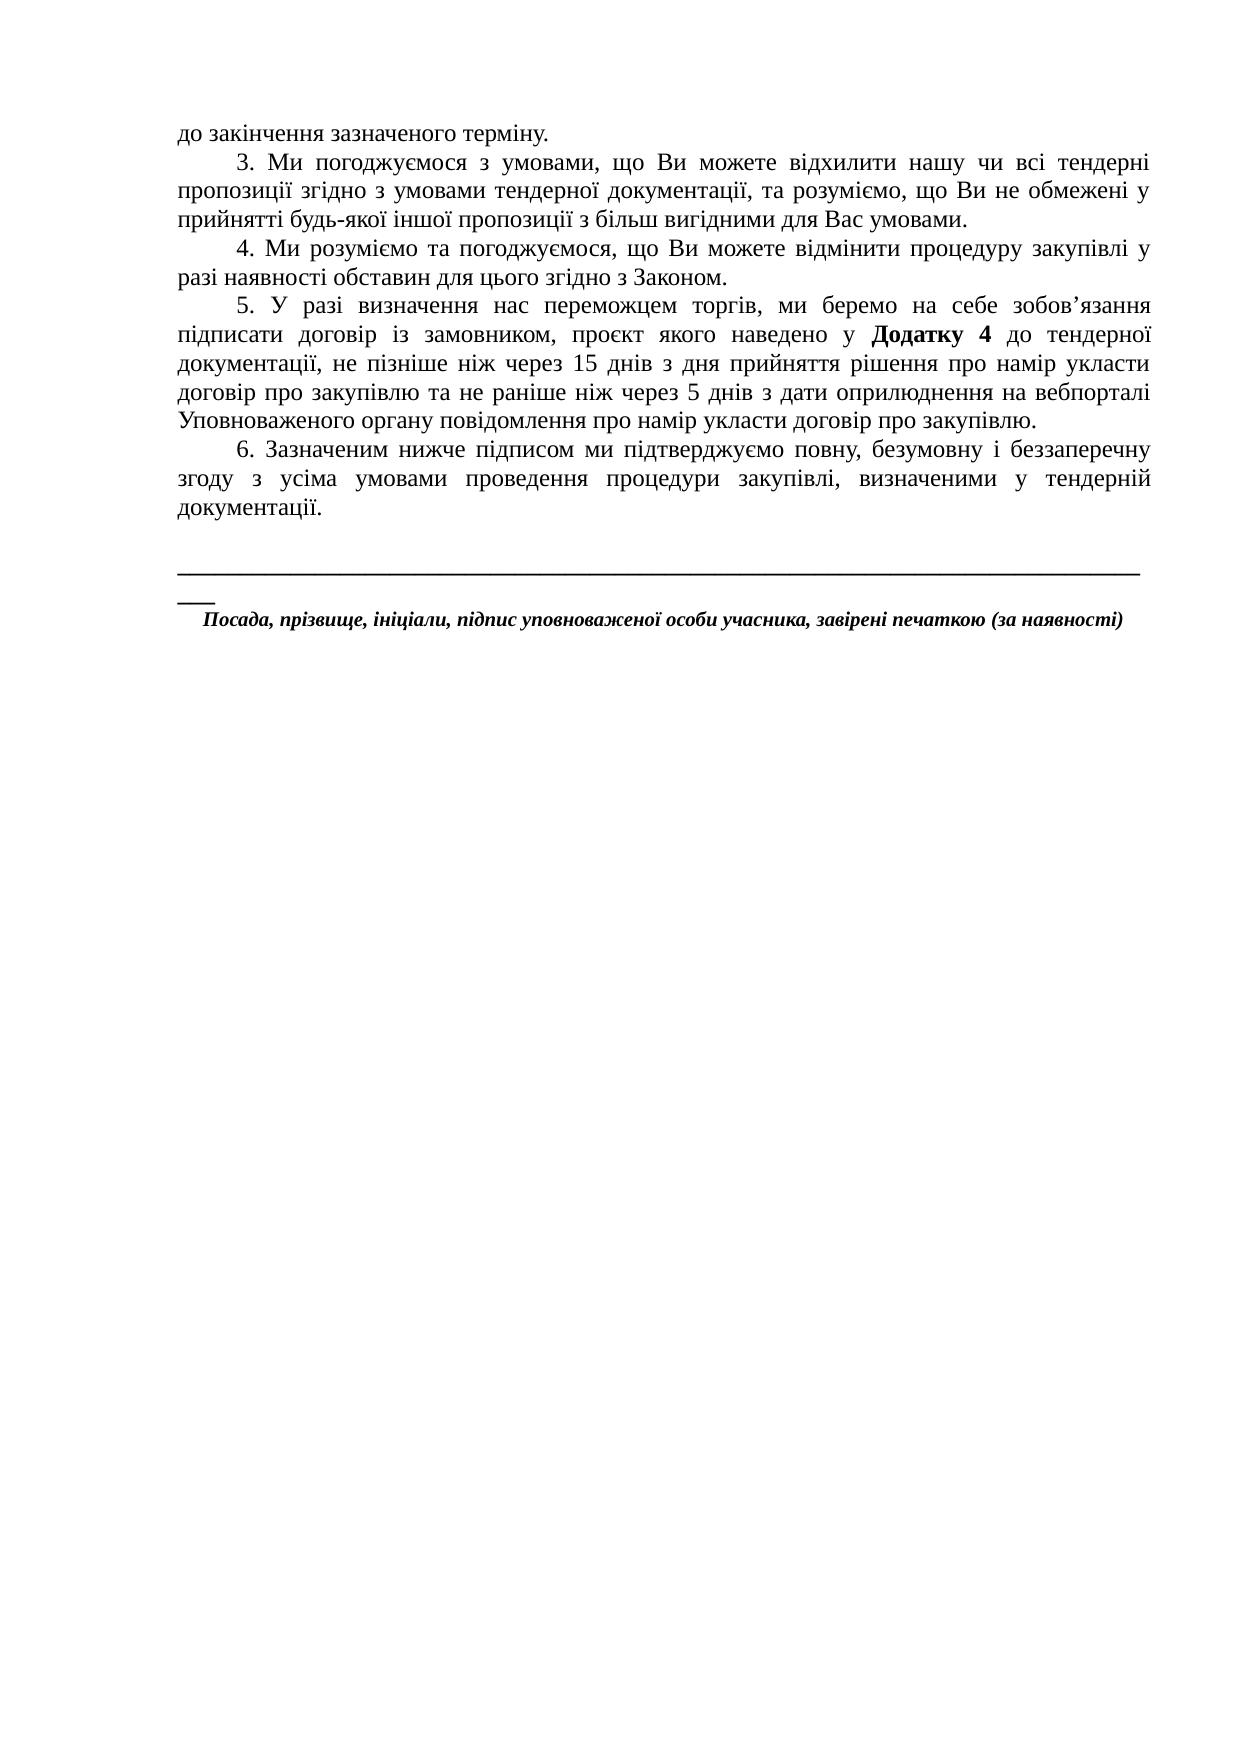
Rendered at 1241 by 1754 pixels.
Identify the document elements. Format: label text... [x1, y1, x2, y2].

text ________________________________________________________________________________ [177, 549, 1152, 607]
text 5. У разі визначення нас переможцем торгів, ми беремо на себе зобов’язання підписати договір із замовником, проєкт якого наведено у Додатку 4 до тендерної документації, не пізніше ніж через 15 днів з дня прийняття рішення про намір укласти договір про закупівлю та не раніше ніж через 5 днів з дати оприлюднення на вебпорталі Уповноваженого органу повідомлення про намір укласти договір про закупівлю. [177, 291, 1152, 434]
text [177, 118, 1152, 147]
text 4. Ми розуміємо та погоджуємося, що Ви можете відмінити процедуру закупівлі у разі наявності обставин для цього згідно з Законом. [177, 233, 1152, 291]
text 6. Зазначеним нижче підписом ми підтверджуємо повну, безумовну і беззаперечну згоду з усіма умовами проведення процедури закупівлі, визначеними у тендерній документації. [177, 434, 1152, 521]
text Посада, прізвище, ініціали, підпис уповноваженої особи учасника, завірені печаткою (за наявності) [177, 607, 1152, 631]
text 3. Ми погоджуємося з умовами, що Ви можете відхилити нашу чи всі тендерні пропозиції згідно з умовами тендерної документації, та розуміємо, що Ви не обмежені у прийнятті будь-якої іншої пропозиції з більш вигідними для Вас умовами. [177, 147, 1152, 233]
